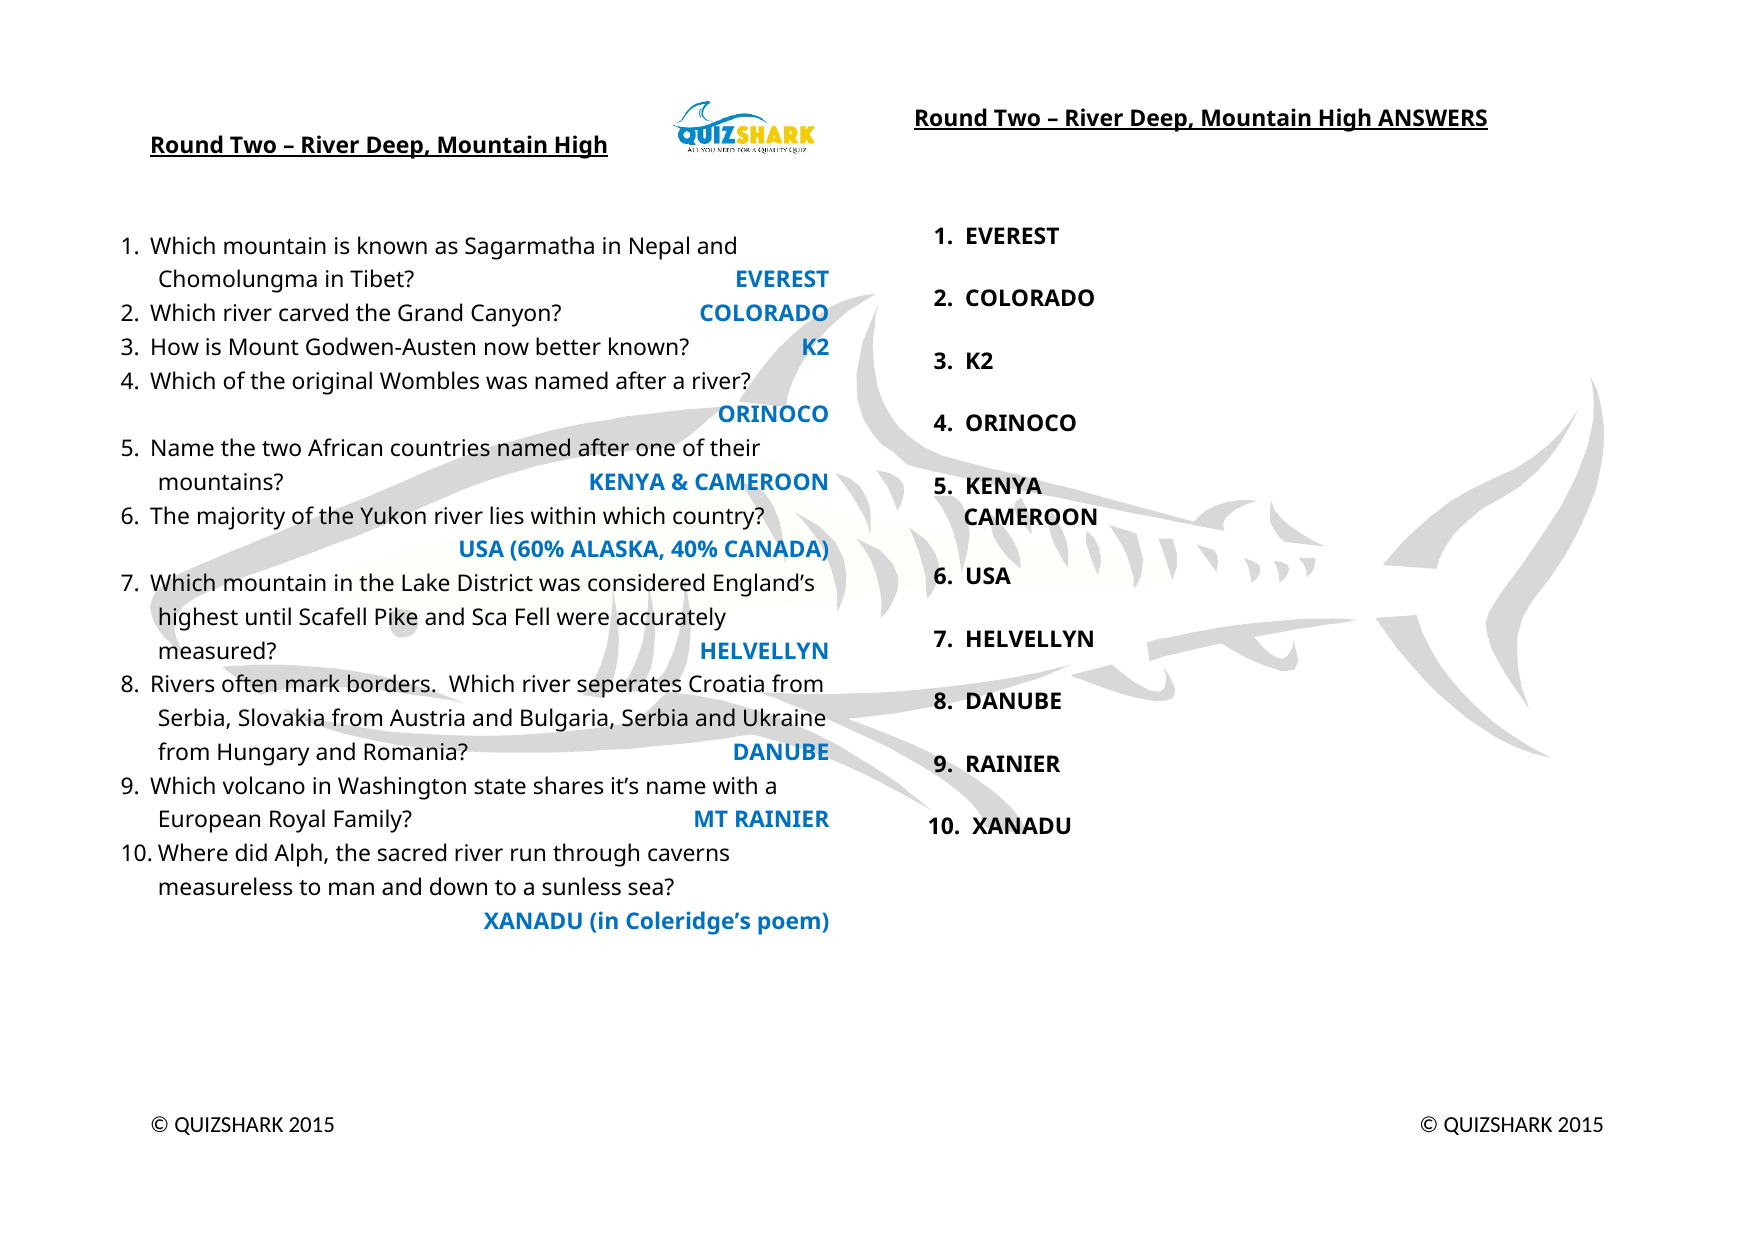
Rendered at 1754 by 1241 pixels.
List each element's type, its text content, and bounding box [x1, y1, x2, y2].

list 4. ORINOCO [922, 407, 1604, 438]
list The majority of the Yukon river lies within which country? USA (60% ALASKA, 40% CANADA) [120, 499, 840, 564]
list Which mountain in the Lake District was considered England’s highest until Scafell Pike and Sca Fell were accurately measured? HELVELLYN [120, 567, 840, 666]
list Which volcano in Washington state shares it’s name with a European Royal Family? MT RAINIER [120, 769, 840, 834]
list How is Mount Godwen-Austen now better known? K2 [120, 331, 840, 362]
list Which of the original Wombles was named after a river? ORINOCO [120, 364, 840, 429]
list 9. RAINIER [922, 748, 1604, 779]
list 10. XANADU [922, 810, 1604, 841]
list Which river carved the Grand Canyon? COLORADO [120, 297, 840, 328]
list 1. EVEREST [922, 220, 1604, 251]
list Rivers often mark borders. Which river seperates Croatia from Serbia, Slovakia from Austria and Bulgaria, Serbia and Ukraine from Hungary and Romania? DANUBE [120, 668, 840, 767]
picture [672, 101, 815, 154]
list 8. DANUBE [922, 685, 1604, 716]
list 7. HELVELLYN [922, 623, 1604, 654]
list 3. K2 [922, 345, 1604, 376]
list Where did Alph, the sacred river run through caverns measureless to man and down to a sunless sea? XANADU (in Coleridge’s poem) [120, 837, 840, 936]
list Name the two African countries named after one of their mountains? KENYA & CAMEROON [120, 432, 840, 497]
text Round Two – River Deep, Mountain High [150, 102, 840, 160]
list 5. KENYA CAMEROON [922, 470, 1604, 560]
list 6. USA [922, 560, 1604, 591]
text Round Two – River Deep, Mountain High ANSWERS [914, 102, 1604, 133]
list 2. COLORADO [922, 282, 1604, 313]
list Which mountain is known as Sagarmatha in Nepal and Chomolungma in Tibet? EVEREST [120, 229, 840, 294]
